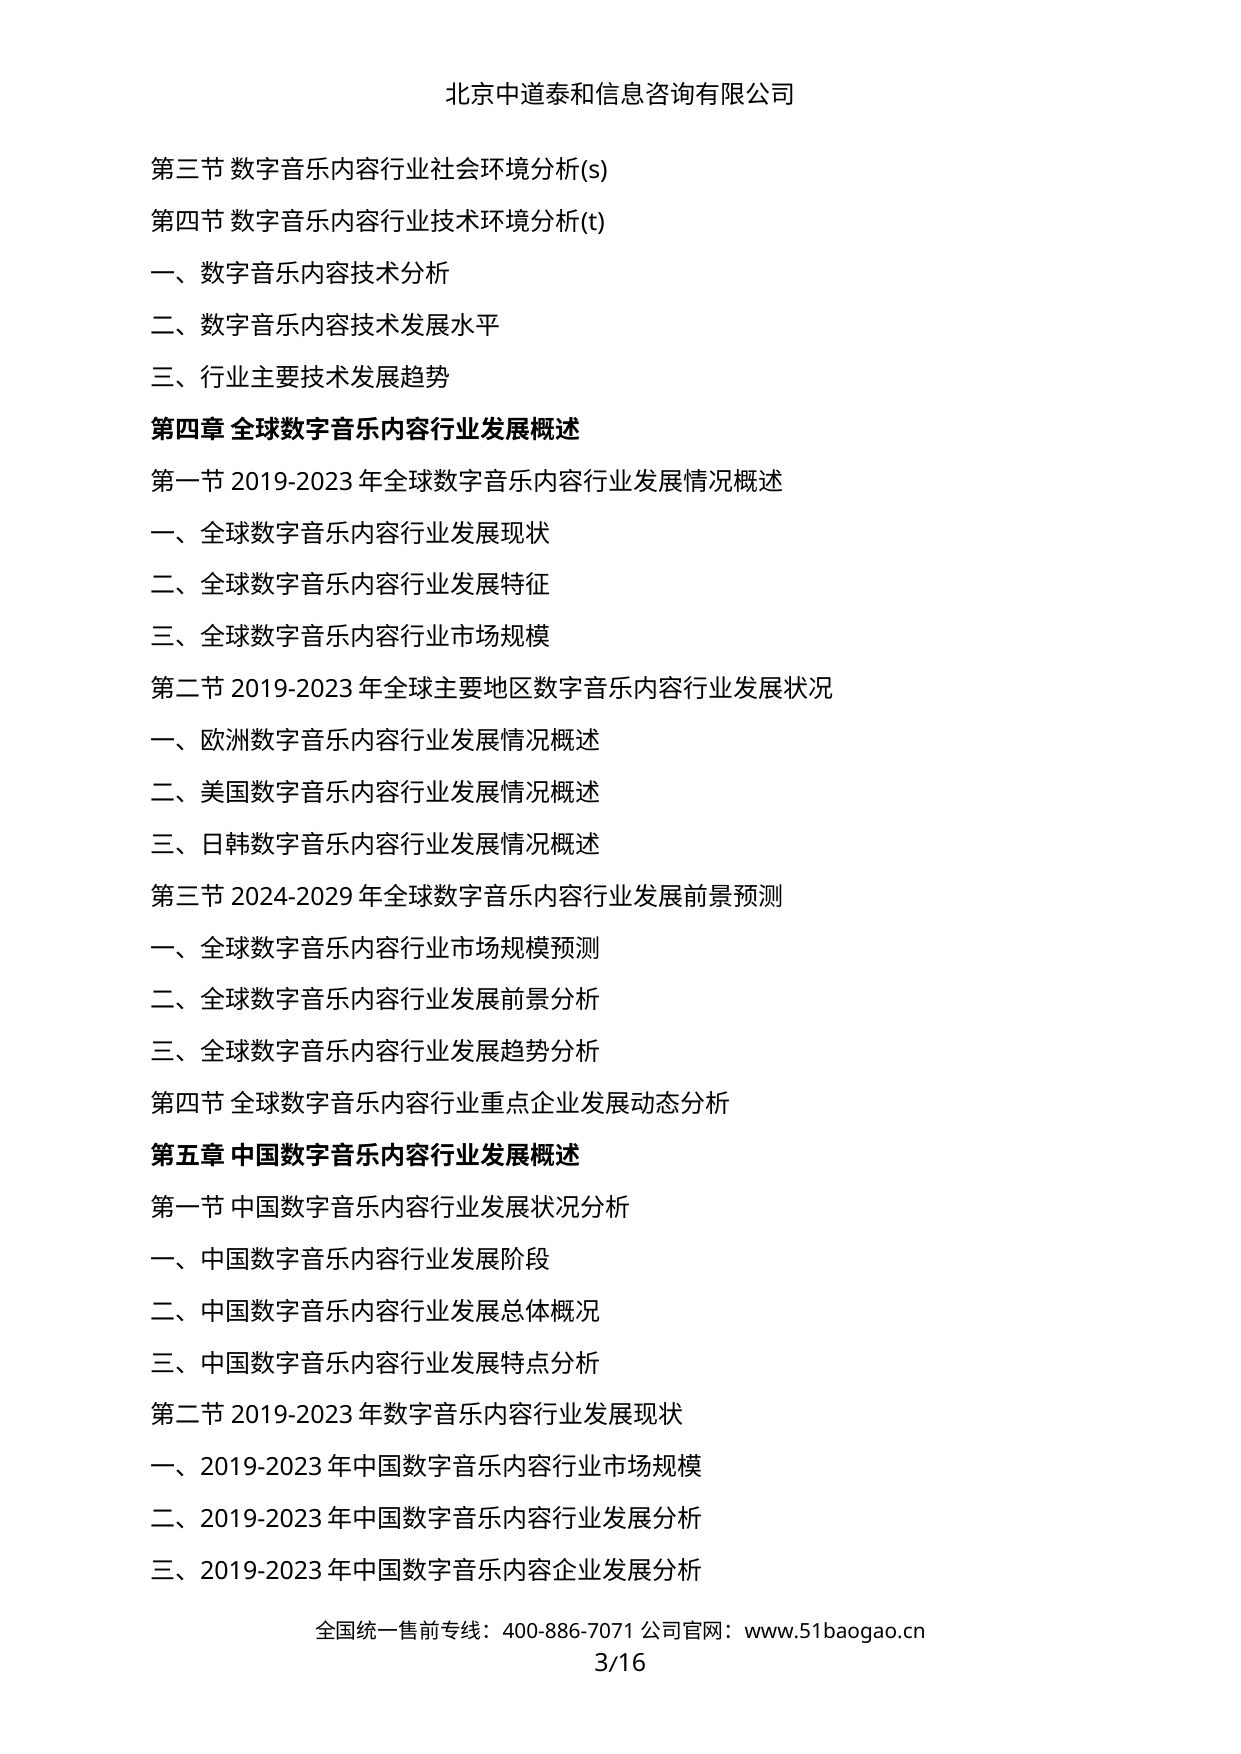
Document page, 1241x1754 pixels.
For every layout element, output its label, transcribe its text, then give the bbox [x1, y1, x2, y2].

text 二、2019-2023年中国数字音乐内容行业发展分析 [150, 1499, 1090, 1535]
text 第一节 2019-2023年全球数字音乐内容行业发展情况概述 [150, 461, 1090, 497]
text 一、中国数字音乐内容行业发展阶段 [150, 1239, 1090, 1276]
text 二、全球数字音乐内容行业发展特征 [150, 565, 1090, 601]
text 第四节 数字音乐内容行业技术环境分析(t) [150, 202, 1090, 238]
text 三、日韩数字音乐内容行业发展情况概述 [150, 824, 1090, 861]
text 二、数字音乐内容技术发展水平 [150, 306, 1090, 342]
text 第三节 数字音乐内容行业社会环境分析(s) [150, 150, 1090, 186]
text 第三节 2024-2029年全球数字音乐内容行业发展前景预测 [150, 876, 1090, 912]
text 二、全球数字音乐内容行业发展前景分析 [150, 980, 1090, 1016]
text 二、中国数字音乐内容行业发展总体概况 [150, 1291, 1090, 1327]
text 三、全球数字音乐内容行业发展趋势分析 [150, 1032, 1090, 1068]
text 三、行业主要技术发展趋势 [150, 357, 1090, 394]
text 三、2019-2023年中国数字音乐内容企业发展分析 [150, 1551, 1090, 1587]
text 第四节 全球数字音乐内容行业重点企业发展动态分析 [150, 1084, 1090, 1120]
text 一、全球数字音乐内容行业发展现状 [150, 513, 1090, 549]
text 三、中国数字音乐内容行业发展特点分析 [150, 1343, 1090, 1379]
text 一、2019-2023年中国数字音乐内容行业市场规模 [150, 1447, 1090, 1483]
text 第五章 中国数字音乐内容行业发展概述 [150, 1136, 1090, 1172]
text 第一节 中国数字音乐内容行业发展状况分析 [150, 1187, 1090, 1224]
text 第二节 2019-2023年数字音乐内容行业发展现状 [150, 1395, 1090, 1431]
text 一、欧洲数字音乐内容行业发展情况概述 [150, 721, 1090, 757]
text 第四章 全球数字音乐内容行业发展概述 [150, 409, 1090, 446]
text 一、数字音乐内容技术分析 [150, 254, 1090, 290]
text 一、全球数字音乐内容行业市场规模预测 [150, 928, 1090, 964]
text 二、美国数字音乐内容行业发展情况概述 [150, 772, 1090, 809]
text 第二节 2019-2023年全球主要地区数字音乐内容行业发展状况 [150, 669, 1090, 705]
text 三、全球数字音乐内容行业市场规模 [150, 617, 1090, 653]
